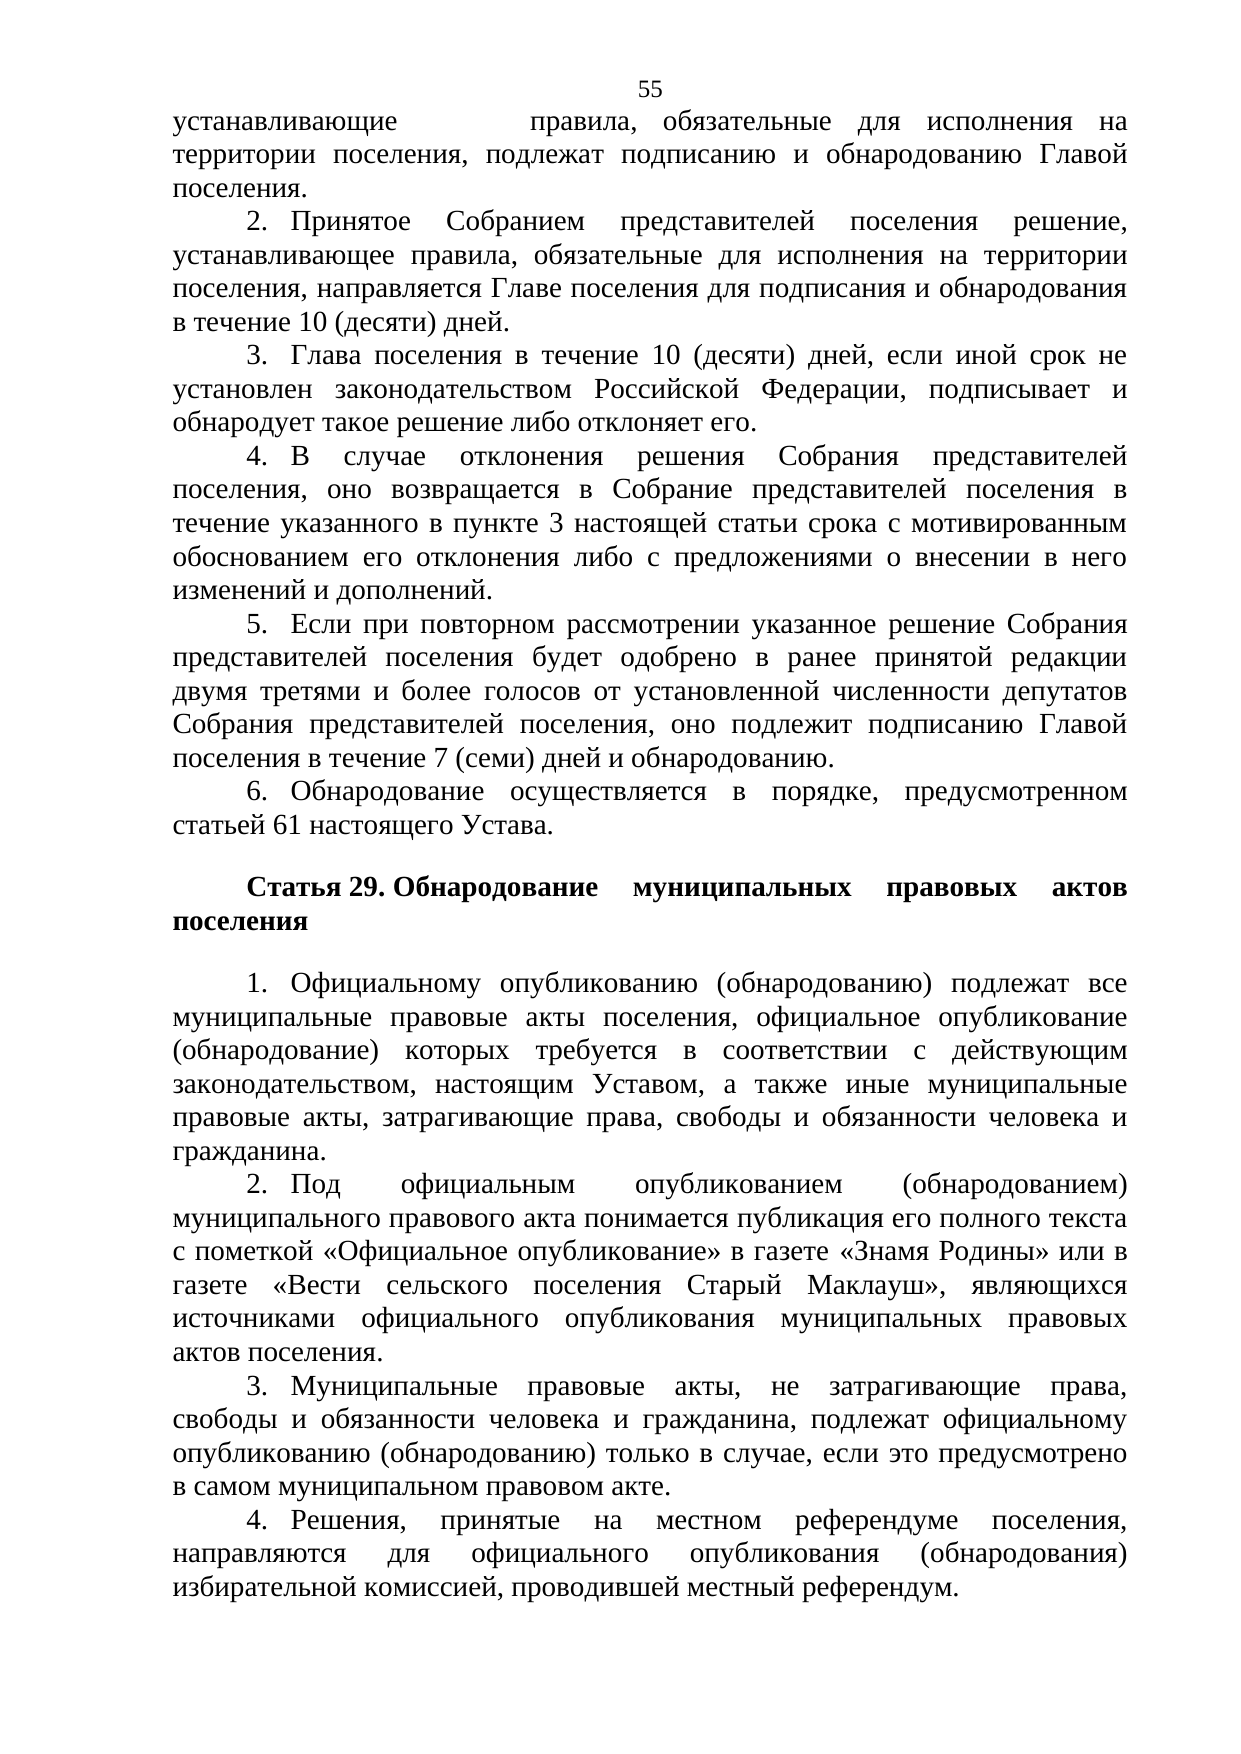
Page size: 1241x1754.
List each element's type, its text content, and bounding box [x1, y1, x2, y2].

list Принятое Собранием представителей поселения решение, устанавливающее правила, обязательные для исполнения на территории поселения, направляется Главе поселения для подписания и обнародования в течение 10 (десяти) дней. [172, 203, 1128, 337]
list Обнародование осуществляется в порядке, предусмотренном статьей 61 настоящего Устава. [172, 773, 1128, 841]
list Если при повторном рассмотрении указанное решение Собрания представителей поселения будет одобрено в ранее принятой редакции двумя третями и более голосов от установленной численности депутатов Собрания представителей поселения, оно подлежит подписанию Главой поселения в течение 7 (семи) дней и обнародованию. [172, 606, 1128, 773]
list Обнародование муниципальных правовых актов поселения [172, 869, 1128, 936]
list В случае отклонения решения Собрания представителей поселения, оно возвращается в Собрание представителей поселения в течение указанного в пункте 3 настоящей статьи срока с мотивированным обоснованием его отклонения либо с предложениями о внесении в него изменений и дополнений. [172, 438, 1128, 606]
list Муниципальные правовые акты, не затрагивающие права, свободы и обязанности человека и гражданина, подлежат официальному опубликованию (обнародованию) только в случае, если это предусмотрено в самом муниципальном правовом акте. [172, 1368, 1128, 1502]
list Глава поселения в течение 10 (десяти) дней, если иной срок не установлен законодательством Российской Федерации, подписывает и обнародует такое решение либо отклоняет его. [172, 337, 1128, 438]
list Решения, принятые на местном референдуме поселения, направляются для официального опубликования (обнародования) избирательной комиссией, проводившей местный референдум. [172, 1502, 1128, 1602]
list Под официальным опубликованием (обнародованием) муниципального правового акта понимается публикация его полного текста с пометкой «Официальное опубликование» в газете «Знамя Родины» или в газете «Вести сельского поселения Старый Маклауш», являющихся источниками официального опубликования муниципальных правовых актов поселения. [172, 1166, 1128, 1368]
list Официальному опубликованию (обнародованию) подлежат все муниципальные правовые акты поселения, официальное опубликование (обнародование) которых требуется в соответствии с действующим законодательством, настоящим Уставом, а также иные муниципальные правовые акты, затрагивающие права, свободы и обязанности человека и гражданина. [172, 965, 1128, 1166]
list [172, 103, 1128, 203]
